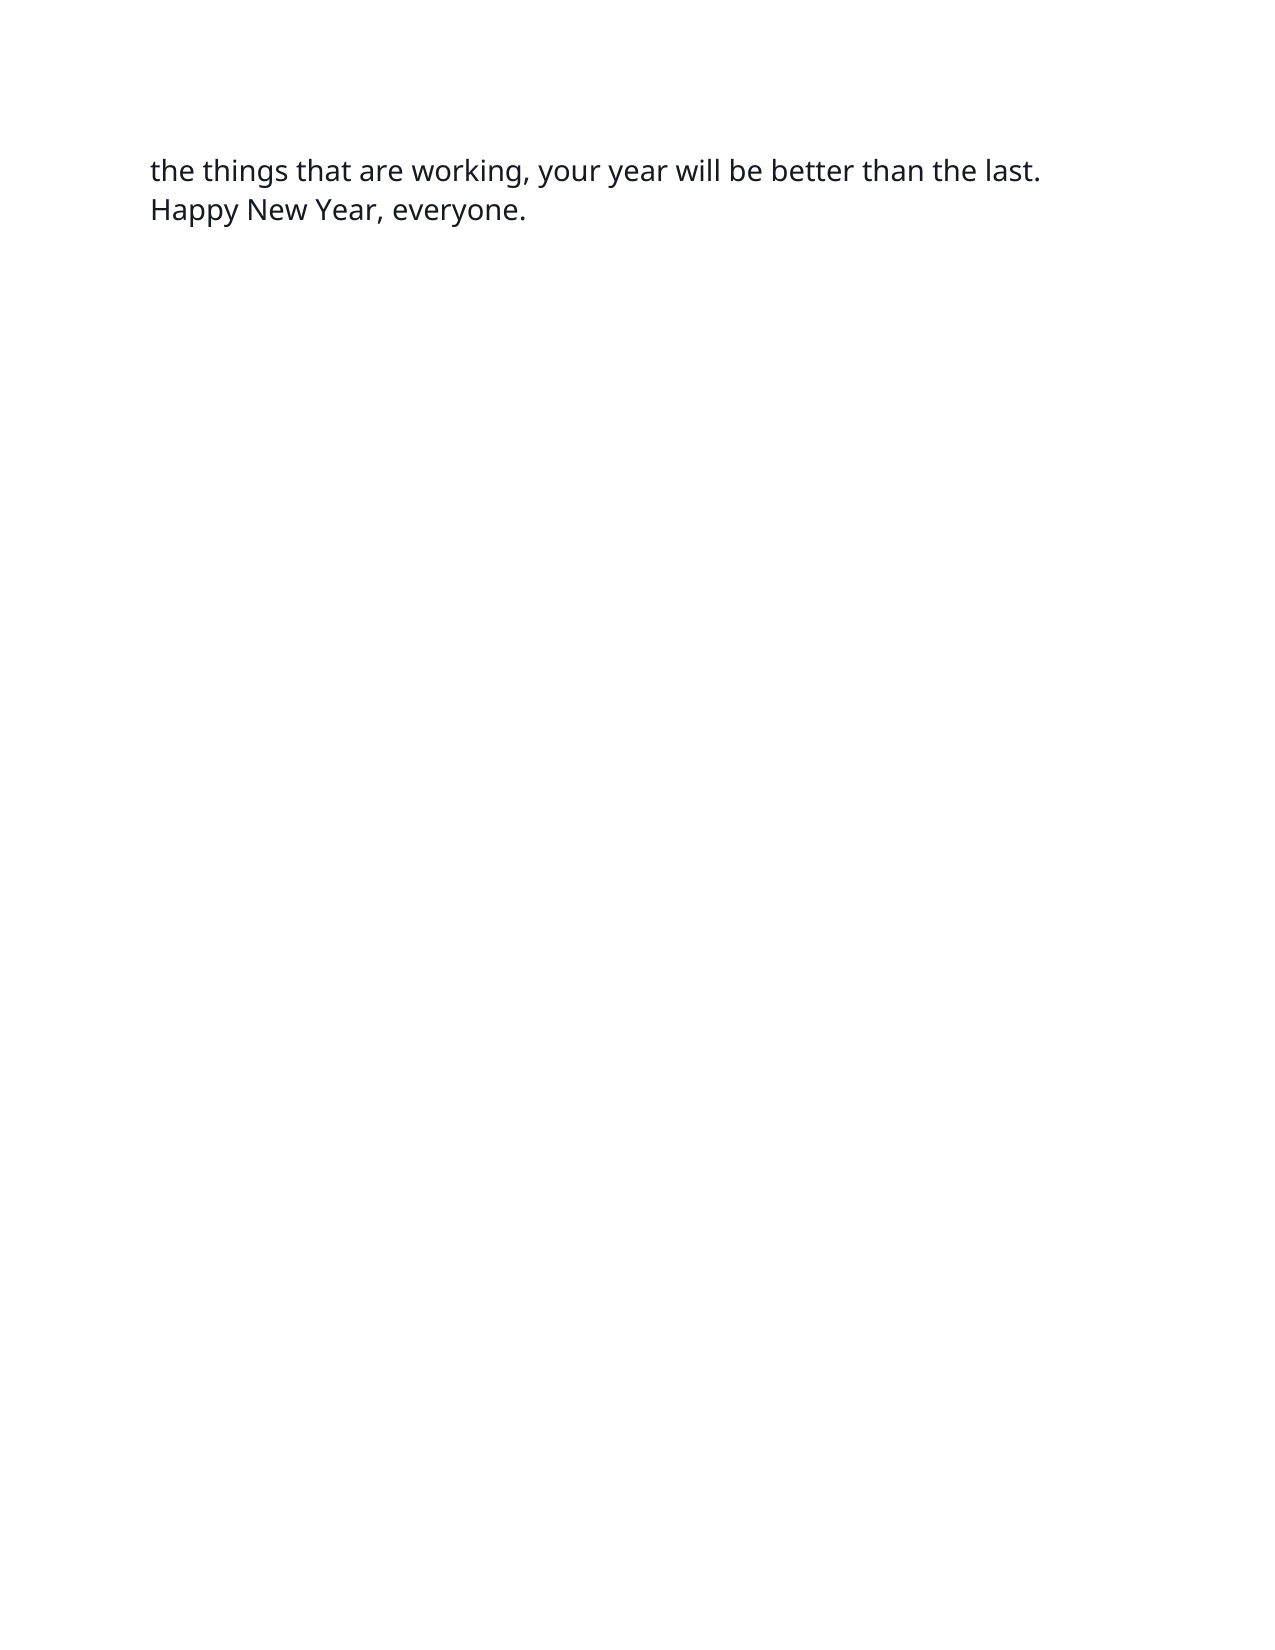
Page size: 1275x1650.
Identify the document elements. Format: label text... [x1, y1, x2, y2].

text Happy New Year, everyone. [150, 190, 1125, 229]
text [150, 150, 1125, 190]
